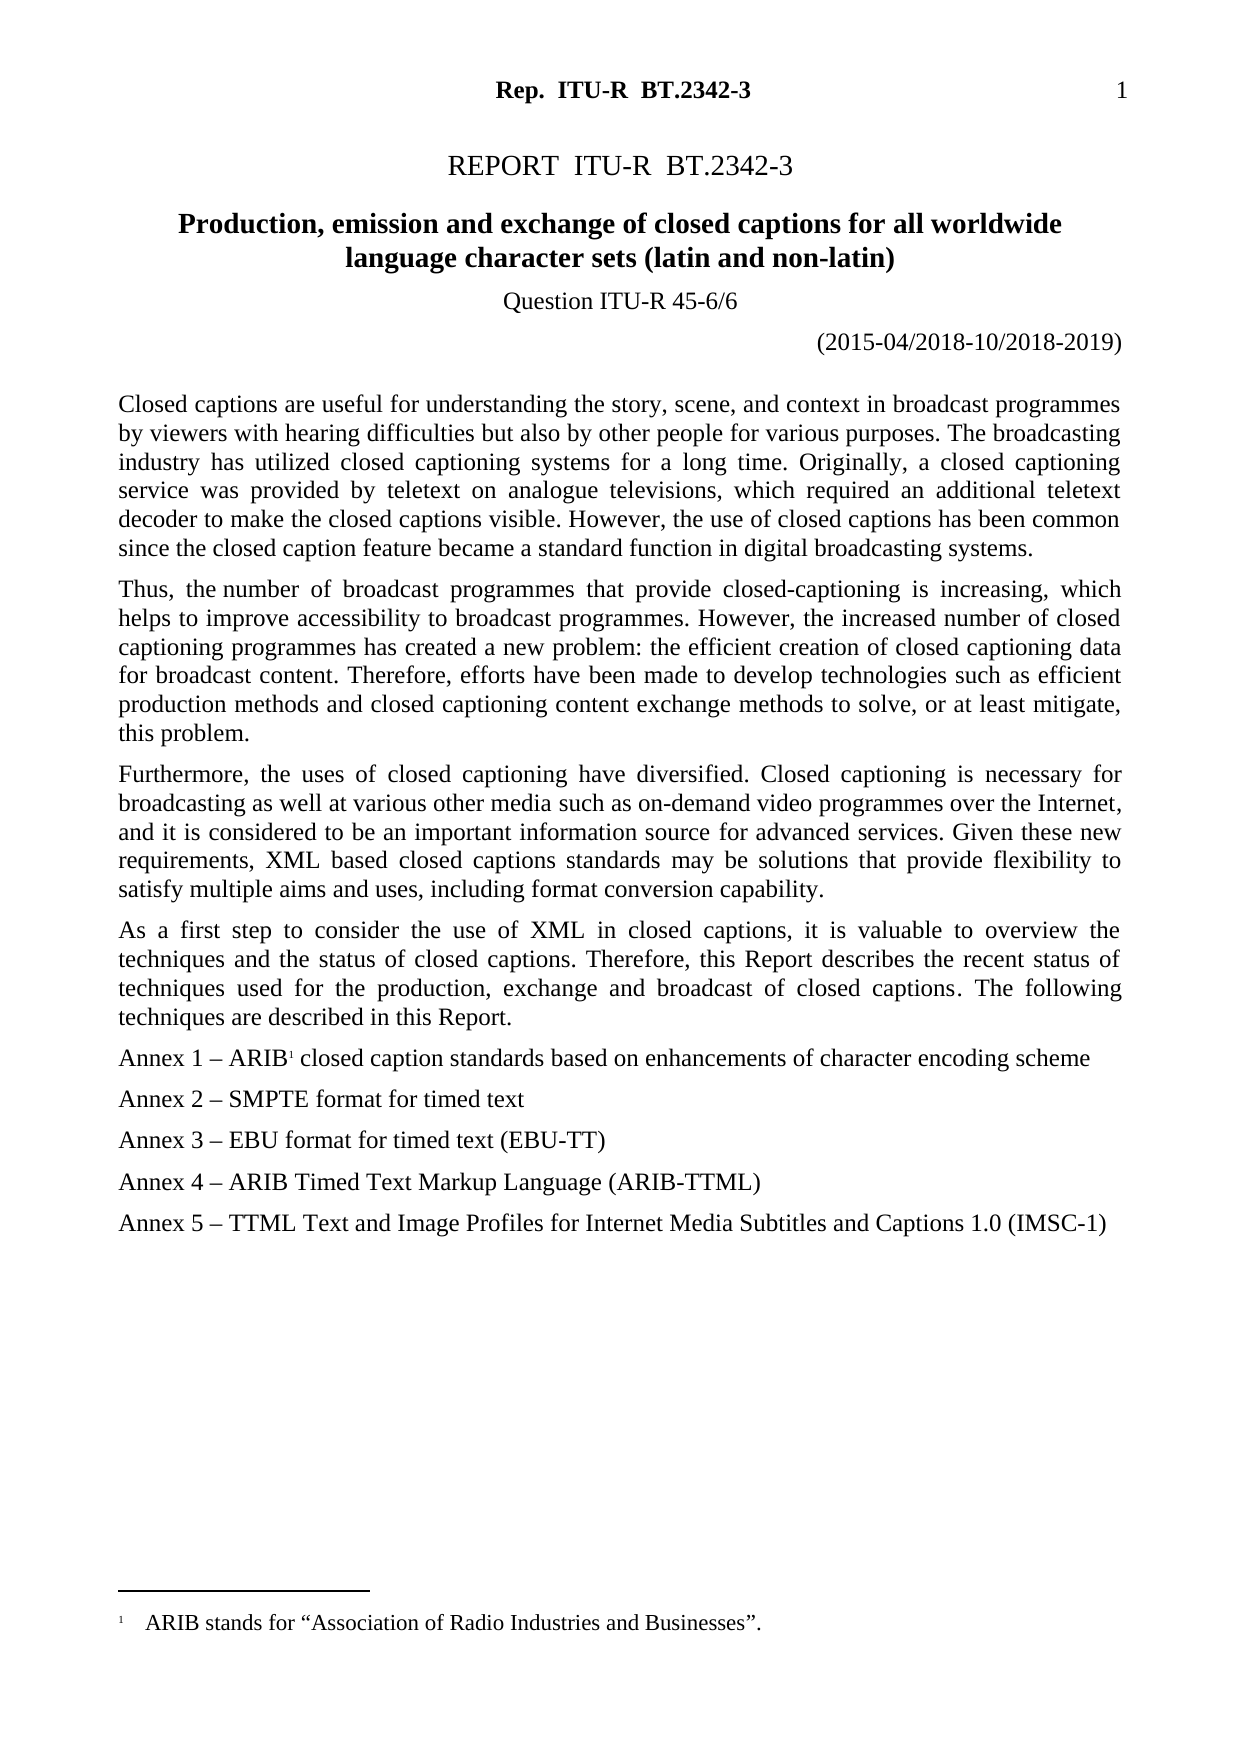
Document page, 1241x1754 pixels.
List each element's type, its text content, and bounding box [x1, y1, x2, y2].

text (2015-04/2018-10/2018-2019) [118, 327, 1122, 356]
text Furthermore, the uses of closed captioning have diversified. Closed captioning is necessary for broadcasting as well at various other media such as on-demand video programmes over the Internet, and it is considered to be an important information source for advanced services. Given these new requirements, XML based closed captions standards may be solutions that provide flexibility to satisfy multiple aims and uses, including format conversion capability. [118, 759, 1122, 903]
text Annex 3 – EBU format for timed text (EBU-TT) [118, 1125, 1122, 1154]
text Annex 5 – TTML Text and Image Profiles for Internet Media Subtitles and Captions 1.0 (IMSC-1) [118, 1208, 1122, 1237]
text Thus, the number of broadcast programmes that provide closed-captioning is increasing, which helps to improve accessibility to broadcast programmes. However, the increased number of closed captioning programmes has created a new problem: the efficient creation of closed captioning data for broadcast content. Therefore, efforts have been made to develop technologies such as efficient production methods and closed captioning content exchange methods to solve, or at least mitigate, this problem. [118, 574, 1122, 747]
text Annex 1 – ARIB closed caption standards based on enhancements of character encoding scheme [118, 1043, 1122, 1072]
text As a first step to consider the use of XML in closed captions, it is valuable to overview the techniques and the status of closed captions. Therefore, this Report describes the recent status of techniques used for the production, exchange and broadcast of closed captions. The following techniques are described in this Report. [118, 915, 1122, 1030]
title Closed captions are useful for understanding the story, scene, and context in broadcast programmes by viewers with hearing difficulties but also by other people for various purposes. The broadcasting industry has utilized closed captioning systems for a long time. Originally, a closed captioning service was provided by teletext on analogue televisions, which required an additional teletext decoder to make the closed captions visible. However, the use of closed captions has been common since the closed caption feature became a standard function in digital broadcasting systems. [118, 389, 1122, 562]
text REPORT ITU-R BT.2342-3 [118, 148, 1122, 181]
text Question ITU-R 45-6/6 [118, 286, 1122, 314]
text Annex 2 – SMPTE format for timed text [118, 1084, 1122, 1113]
text Annex 4 – ARIB Timed Text Markup Language (ARIB-TTML) [118, 1167, 1122, 1195]
title Production, emission and exchange of closed captions for all worldwide language character sets (latin and non-latin) [118, 206, 1122, 273]
